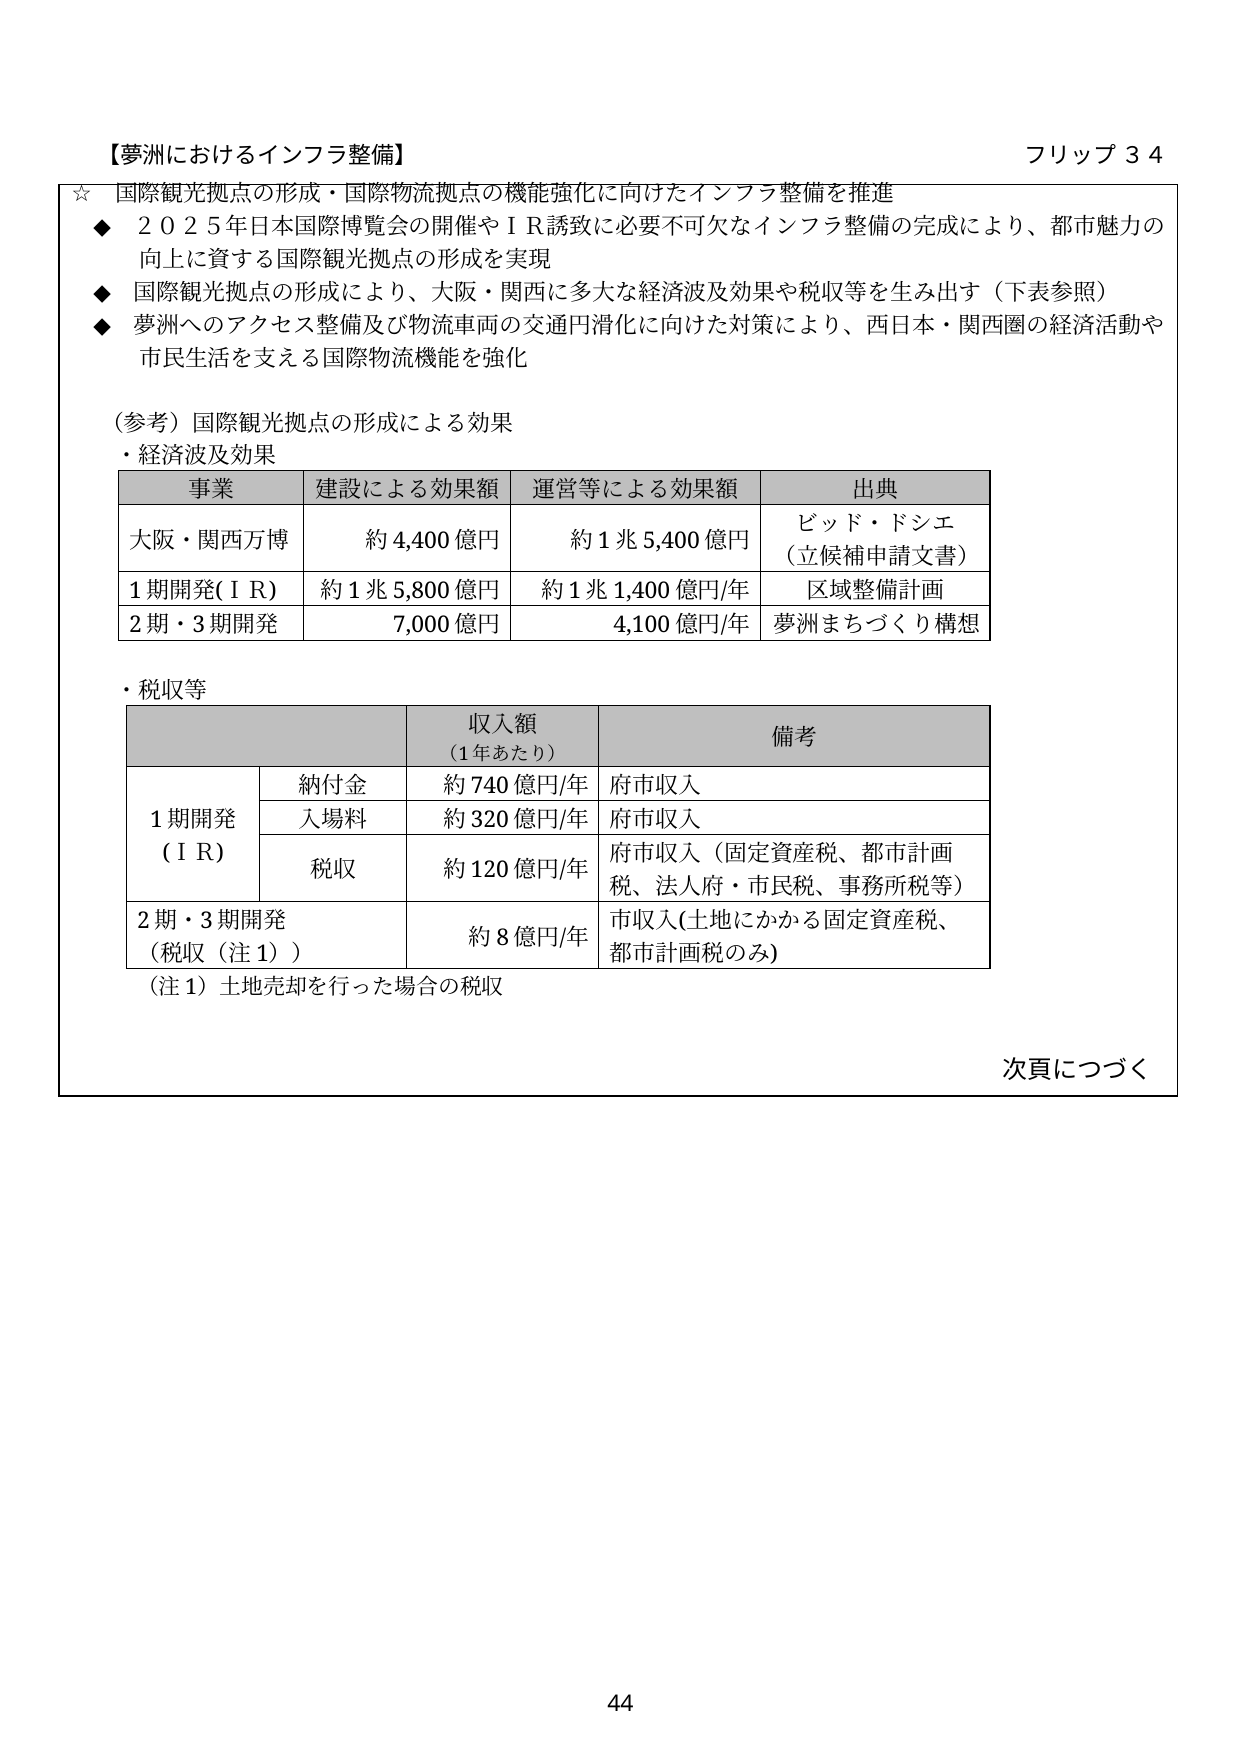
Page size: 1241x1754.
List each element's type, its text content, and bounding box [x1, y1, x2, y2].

table_header フリップ ３４ [836, 135, 1178, 172]
table_header 【夢洲におけるインフラ整備】 [86, 135, 835, 172]
